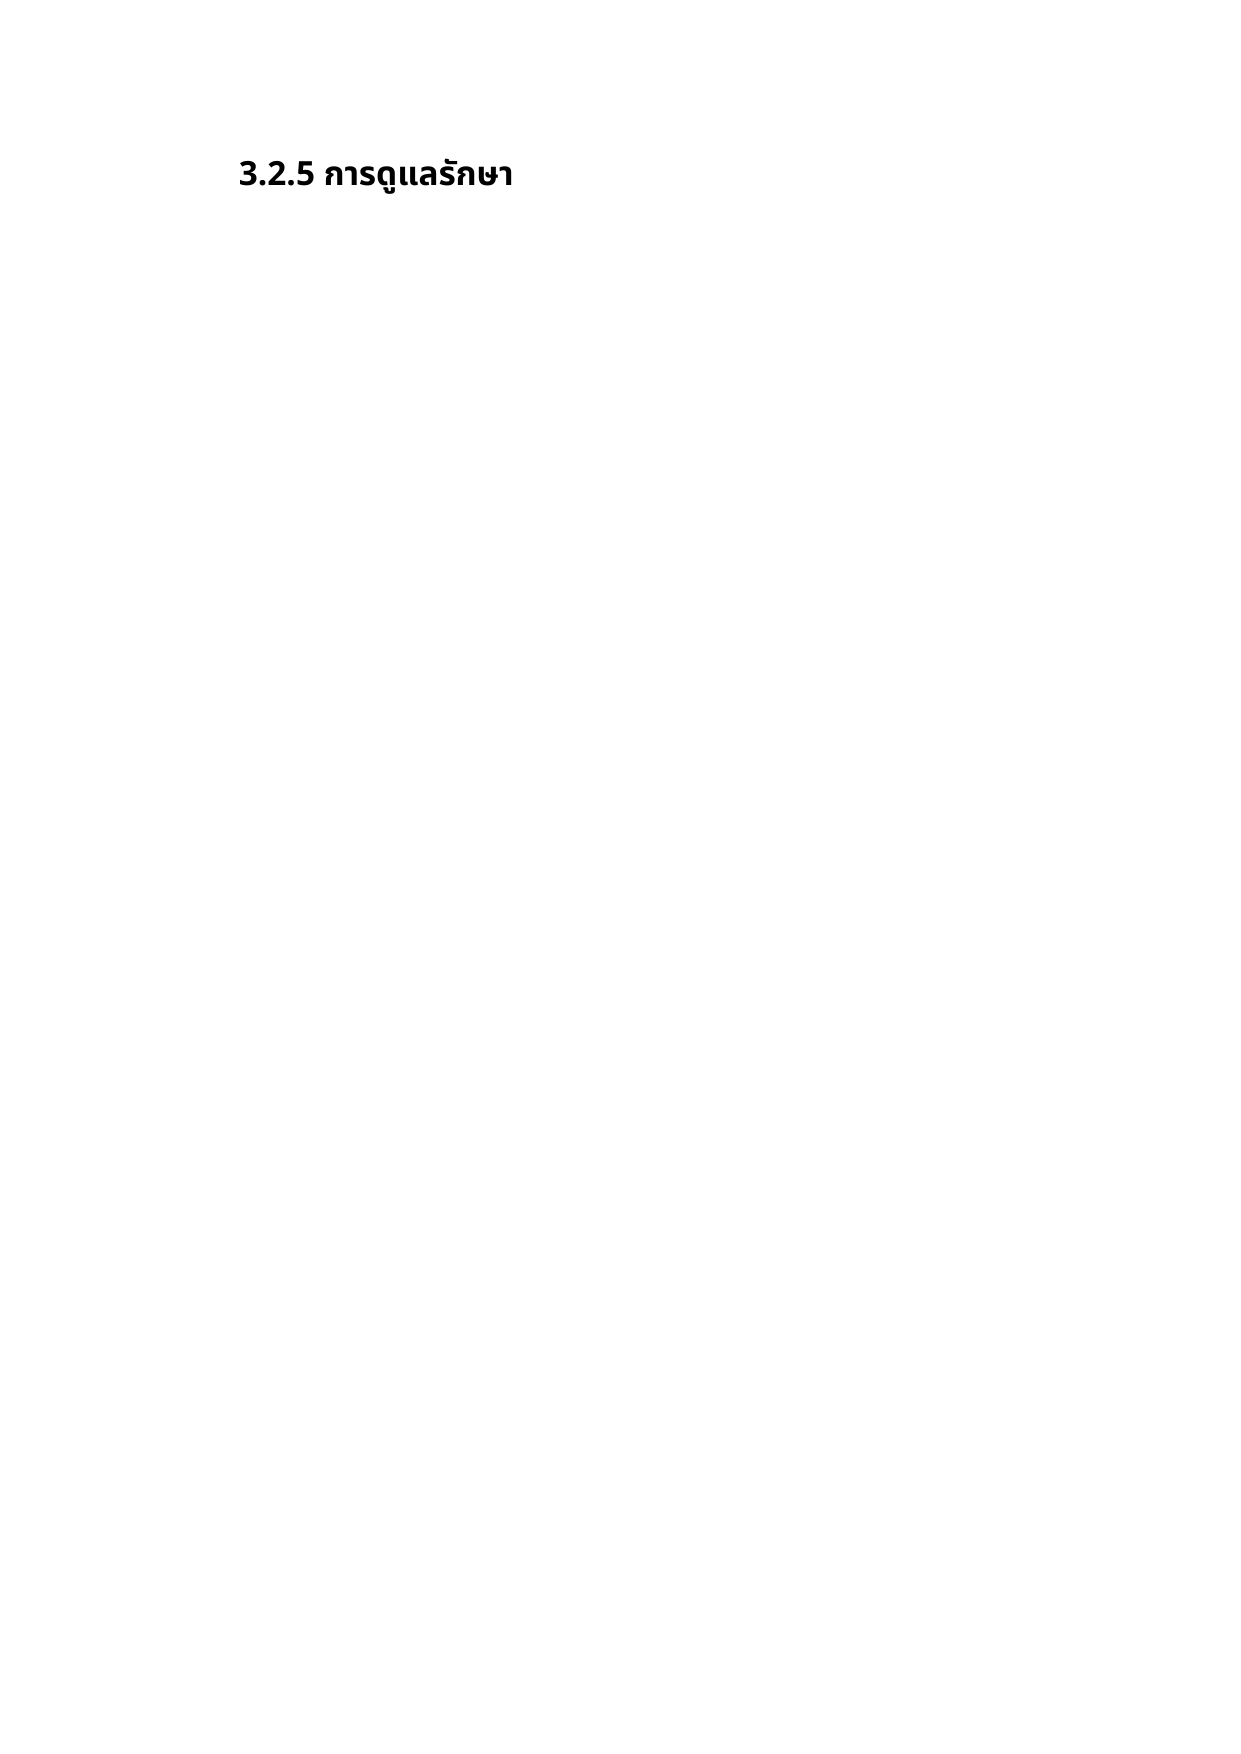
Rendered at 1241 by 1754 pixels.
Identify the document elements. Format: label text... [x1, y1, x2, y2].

text 3.2.5 การดูแลรักษา [150, 150, 1090, 201]
